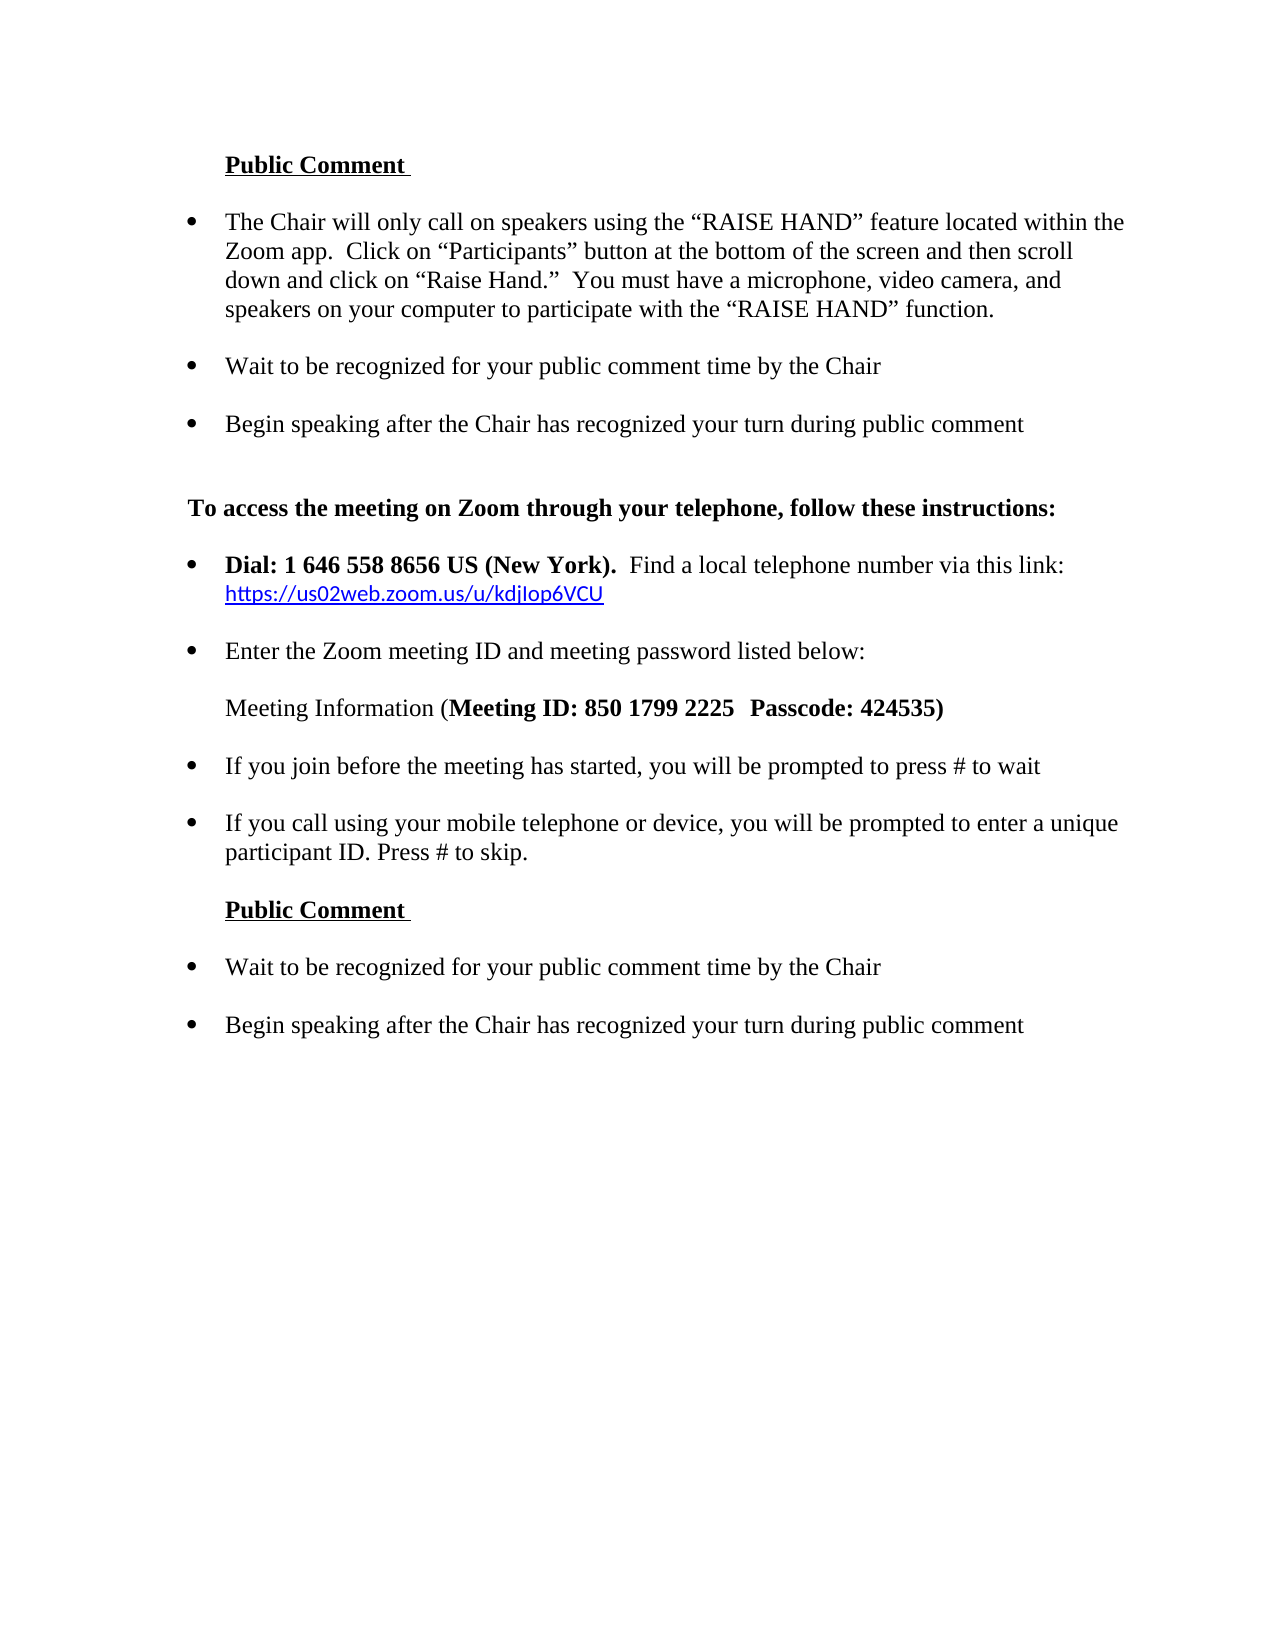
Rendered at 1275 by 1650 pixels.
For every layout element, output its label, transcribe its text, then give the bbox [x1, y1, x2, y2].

list Wait to be recognized for your public comment time by the Chair [187, 952, 1125, 981]
list To access the meeting on Zoom through your telephone, follow these instructions: [187, 493, 1125, 521]
list The Chair will only call on speakers using the “RAISE HAND” feature located within the Zoom app. Click on “Participants” button at the bottom of the screen and then scroll down and click on “Raise Hand.” You must have a microphone, video camera, and speakers on your computer to participate with the “RAISE HAND” function. [187, 207, 1125, 322]
list Begin speaking after the Chair has recognized your turn during public comment [187, 409, 1125, 437]
list If you join before the meeting has started, you will be prompted to press # to wait [187, 751, 1125, 780]
list Dial: 1 646 558 8656 US (New York). Find a local telephone number via this link: https://us02web.zoom.us/u/kdjIop6VCU [187, 550, 1125, 607]
list Enter the Zoom meeting ID and meeting password listed below: [187, 636, 1125, 665]
text Public Comment [150, 150, 1125, 179]
list Meeting Information (Meeting ID: 850 1799 2225 Passcode: 424535) [225, 693, 1125, 722]
list Wait to be recognized for your public comment time by the Chair [187, 351, 1125, 380]
list Begin speaking after the Chair has recognized your turn during public comment [187, 1010, 1125, 1038]
list Public Comment [225, 895, 1125, 923]
list If you call using your mobile telephone or device, you will be prompted to enter a unique participant ID. Press # to skip. [187, 808, 1125, 866]
